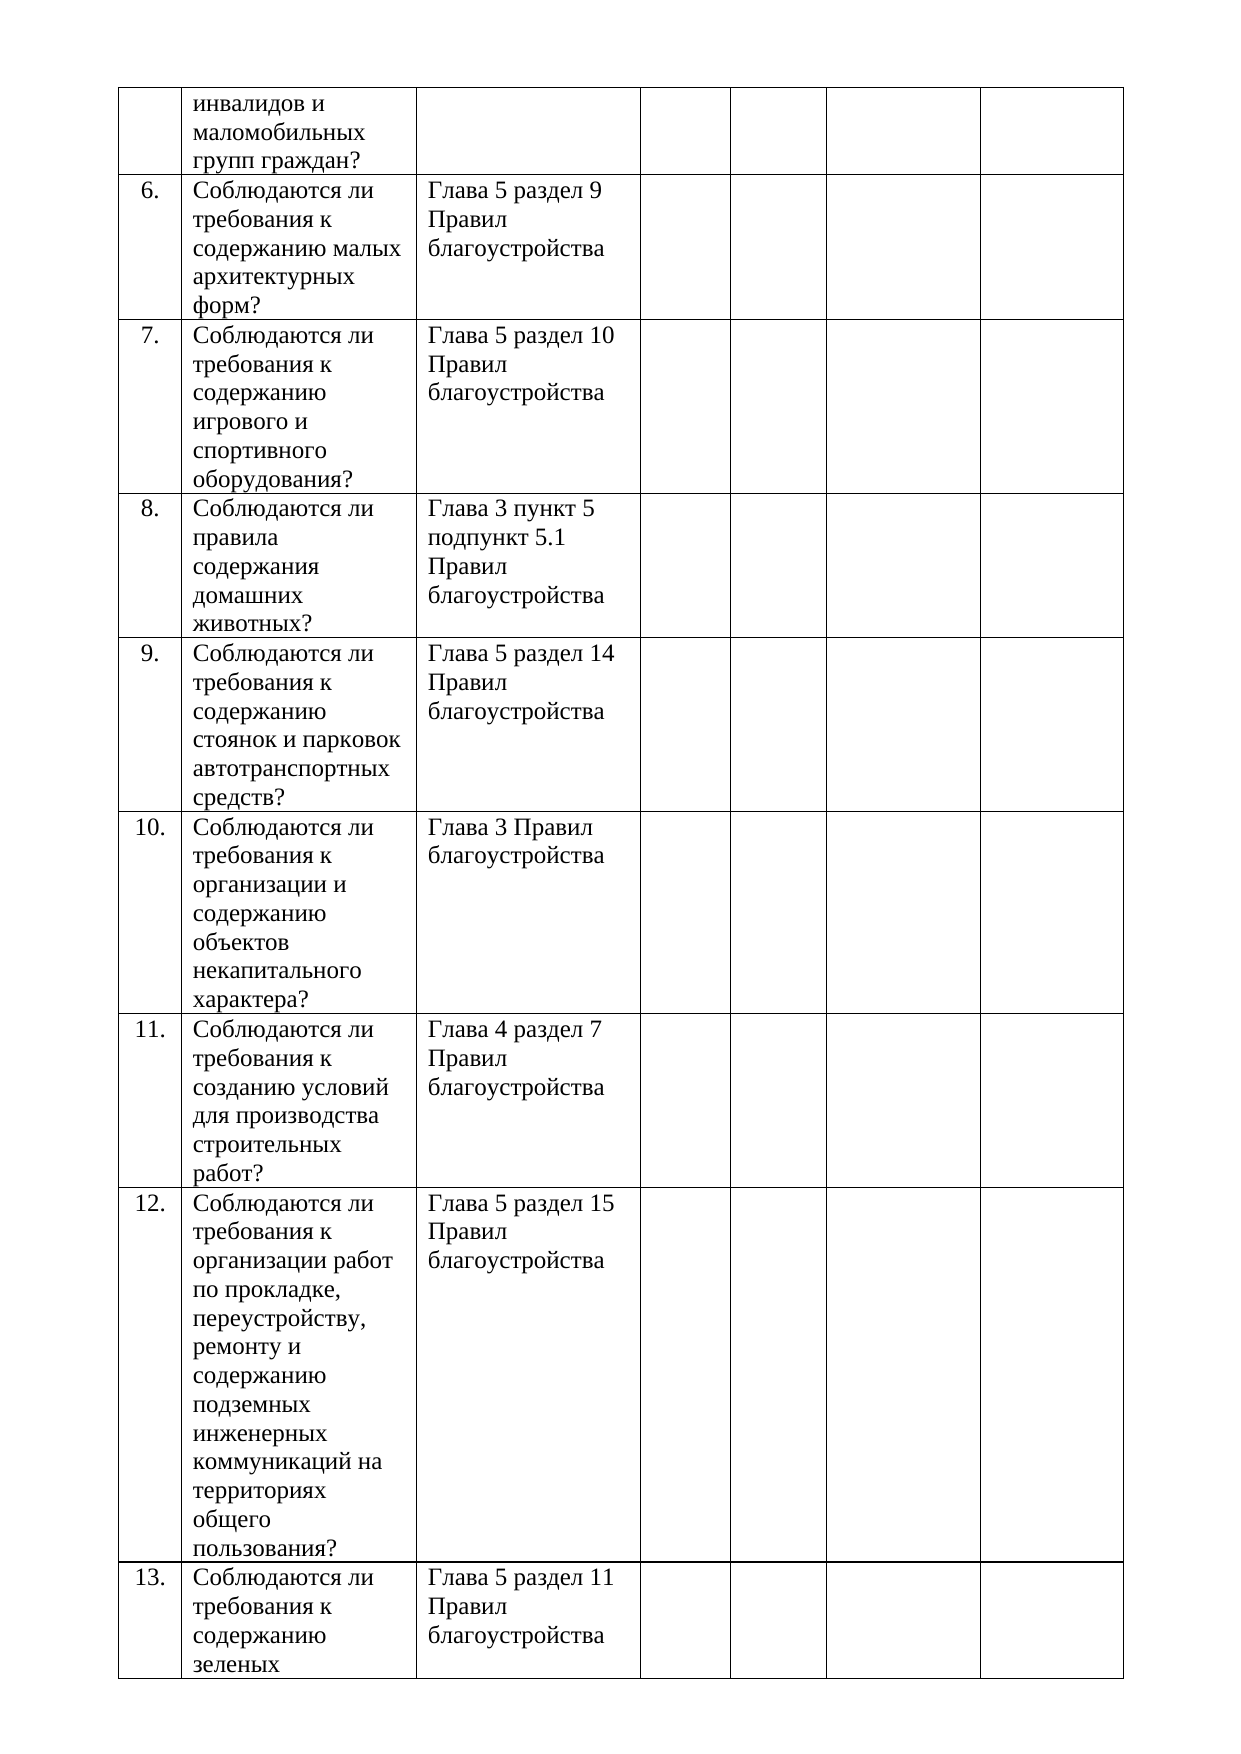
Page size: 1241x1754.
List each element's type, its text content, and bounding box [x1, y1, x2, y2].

table_cell [981, 638, 1123, 811]
table_cell Глава 5 раздел 15 Правил благоустройства [417, 1188, 640, 1561]
table_cell [981, 320, 1123, 492]
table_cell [182, 1563, 416, 1677]
table_cell [827, 812, 980, 1013]
table_cell Соблюдаются ли требования к организации и содержанию объектов некапитального характера? [182, 812, 416, 1013]
table_cell [641, 812, 730, 1013]
table_cell [731, 812, 826, 1013]
table_cell 13. [119, 1563, 181, 1677]
table_cell [641, 494, 730, 637]
table_cell Соблюдаются ли требования к организации работ по прокладке, переустройству, ремонту и содержанию подземных инженерных коммуникаций на территориях общего пользования? [182, 1188, 416, 1561]
table_cell [827, 1563, 980, 1677]
table_cell Соблюдаются ли требования к содержанию игрового и спортивного оборудования? [182, 320, 416, 492]
table_cell [981, 812, 1123, 1013]
table_cell [641, 88, 730, 174]
table_cell 8. [119, 494, 181, 637]
table_cell [981, 175, 1123, 319]
table_cell Глава 4 раздел 7 Правил благоустройства [417, 1014, 640, 1187]
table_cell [182, 88, 416, 174]
table_cell [981, 88, 1123, 174]
table_cell [827, 175, 980, 319]
table_cell [731, 1563, 826, 1677]
table_cell [827, 494, 980, 637]
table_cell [417, 1563, 640, 1677]
table_cell [827, 638, 980, 811]
table_cell [641, 175, 730, 319]
table_cell Соблюдаются ли требования к созданию условий для производства строительных работ? [182, 1014, 416, 1187]
table_cell [981, 1014, 1123, 1187]
table_cell [827, 1014, 980, 1187]
table_cell [731, 175, 826, 319]
table_cell [641, 1188, 730, 1561]
table_cell [827, 1188, 980, 1561]
table_cell Соблюдаются ли требования к содержанию стоянок и парковок автотранспортных средств? [182, 638, 416, 811]
table_cell [731, 88, 826, 174]
table_cell Глава 5 раздел 14 Правил благоустройства [417, 638, 640, 811]
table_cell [417, 88, 640, 174]
table_cell 5. [119, 88, 181, 174]
table_cell [641, 320, 730, 492]
table_cell Глава 3 пункт 5 подпункт 5.1 Правил благоустройства [417, 494, 640, 637]
table_cell [731, 638, 826, 811]
table_cell Глава 5 раздел 10 Правил благоустройства [417, 320, 640, 492]
table_cell [641, 638, 730, 811]
table_cell 10. [119, 812, 181, 1013]
table_cell [641, 1563, 730, 1677]
table_cell Соблюдаются ли правила содержания домашних животных? [182, 494, 416, 637]
table_cell [981, 494, 1123, 637]
table_cell 9. [119, 638, 181, 811]
table_cell [981, 1188, 1123, 1561]
table_cell [827, 320, 980, 492]
table_cell [731, 1014, 826, 1187]
table_cell Соблюдаются ли требования к содержанию малых архитектурных форм? [182, 175, 416, 319]
table_cell [827, 88, 980, 174]
table_cell [981, 1563, 1123, 1677]
table_cell 6. [119, 175, 181, 319]
table_cell Глава 5 раздел 9 Правил благоустройства [417, 175, 640, 319]
table_cell [731, 494, 826, 637]
table_cell [731, 320, 826, 492]
table_cell [731, 1188, 826, 1561]
table_cell 12. [119, 1188, 181, 1561]
table_cell 7. [119, 320, 181, 492]
table_cell 11. [119, 1014, 181, 1187]
table_cell [641, 1014, 730, 1187]
table_cell Глава 3 Правил благоустройства [417, 812, 640, 1013]
